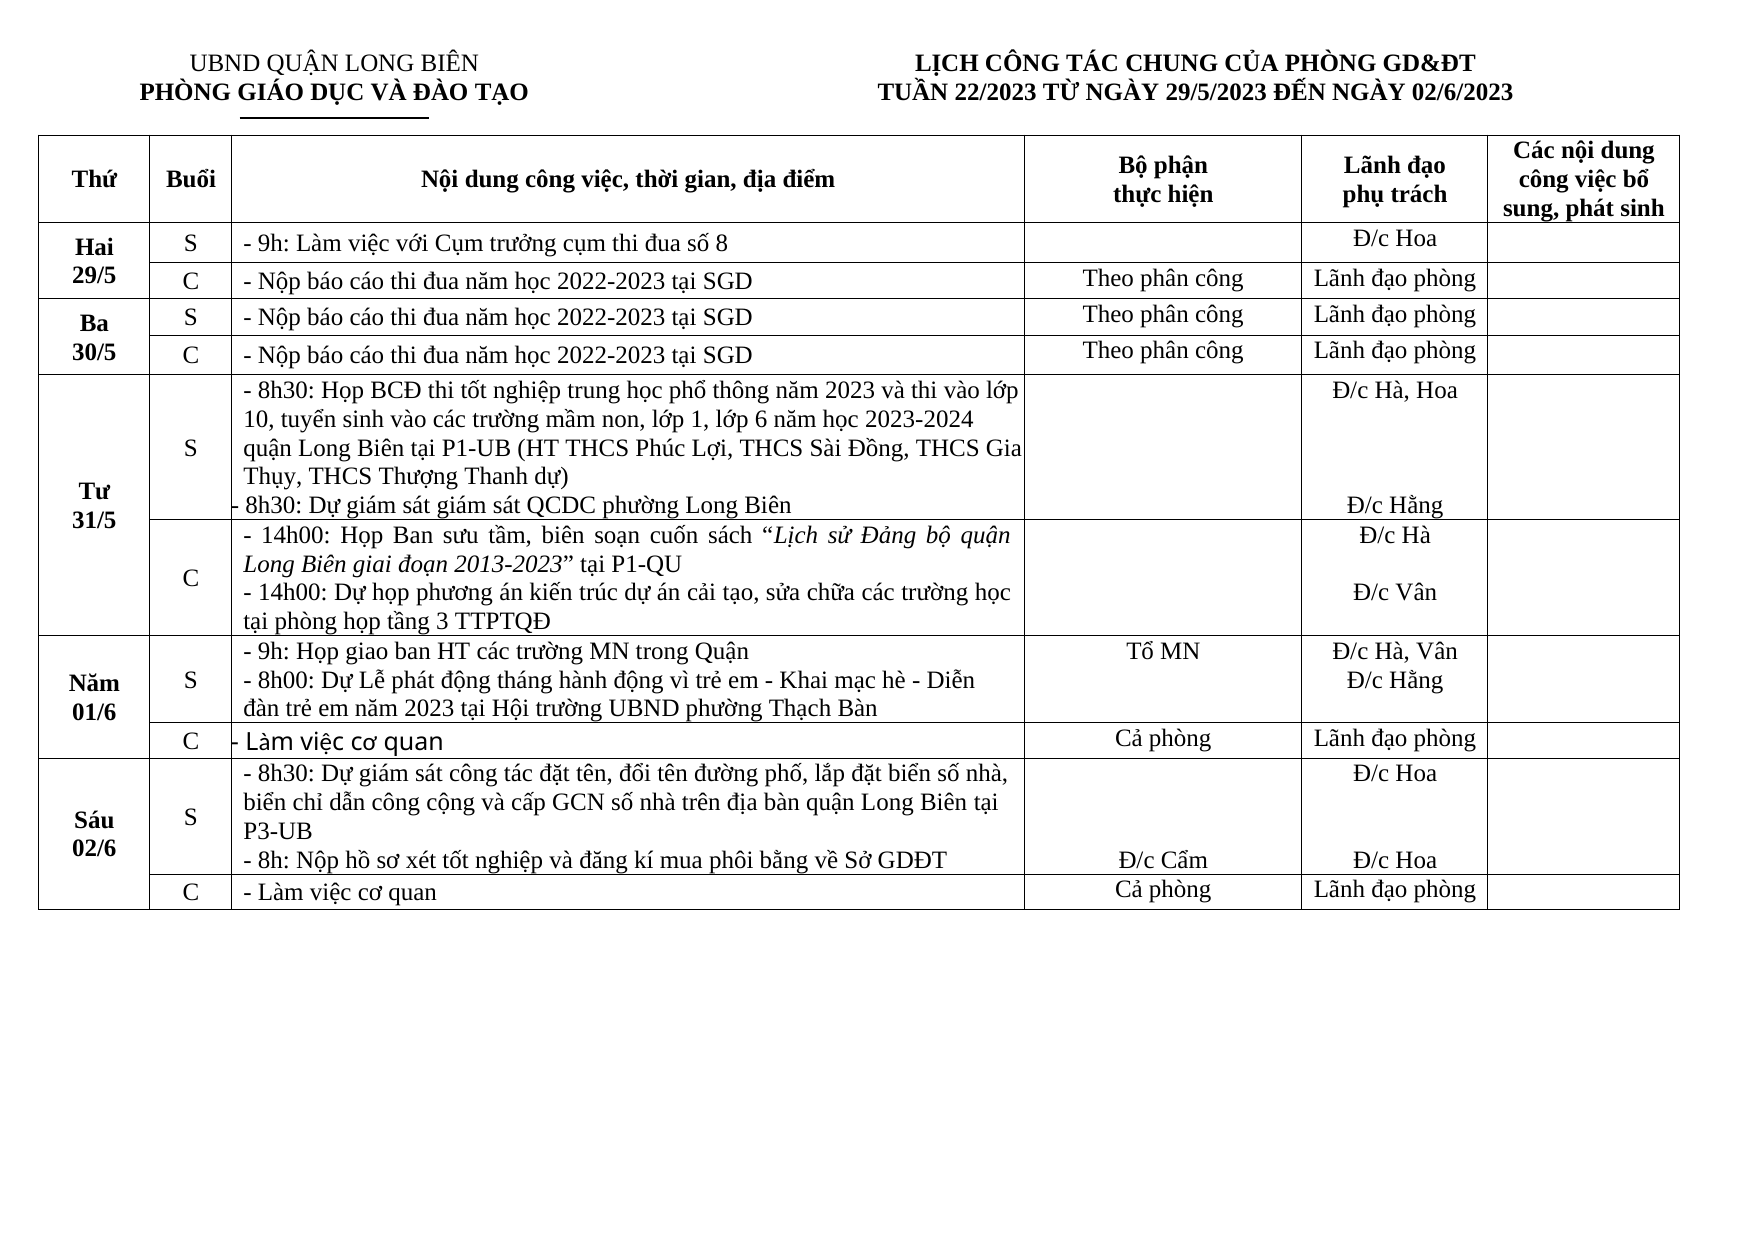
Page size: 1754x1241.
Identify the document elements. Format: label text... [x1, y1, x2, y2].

table_cell [1025, 223, 1301, 262]
table_cell - 9h: Làm việc với Cụm trưởng cụm thi đua số 8 [232, 223, 1024, 262]
table_cell Đ/c Hà, Vân Đ/c Hằng [1302, 636, 1487, 722]
table_cell Lãnh đạo phòng [1302, 875, 1487, 908]
table_cell Thứ [39, 136, 149, 222]
table_cell Năm 01/6 [39, 636, 149, 757]
table_cell [1488, 336, 1679, 374]
table_header LỊCH CÔNG TÁC CHUNG CỦA PHÒNG GD&ĐT TUẦN 22/2023 TỪ NGÀY 29/5/2023 ĐẾN NGÀY 02/6/2023 [657, 20, 1734, 134]
table_cell [1488, 520, 1679, 635]
table_cell - 8h30: Họp BCĐ thi tốt nghiệp trung học phổ thông năm 2023 và thi vào lớp 10, tuyển sinh vào các trường mầm non, lớp 1, lớp 6 năm học 2023-2024 quận Long Biên tại P1-UB (HT THCS Phúc Lợi, THCS Sài Đồng, THCS Gia Thụy, THCS Thượng Thanh dự) - 8h30: Dự giám sát giám sát QCDC phường Long Biên [232, 375, 1024, 519]
table_cell S [150, 759, 231, 873]
table_cell Đ/c Hà Đ/c Vân [1302, 520, 1487, 635]
table_cell Cả phòng [1025, 875, 1301, 908]
table_cell Buổi [150, 136, 231, 222]
table_cell - Nộp báo cáo thi đua năm học 2022-2023 tại SGD [232, 336, 1024, 374]
table_cell - Làm việc cơ quan [232, 723, 1024, 757]
table_cell [1488, 759, 1679, 873]
table_cell Sáu 02/6 [39, 759, 149, 908]
table_cell Các nội dung công việc bổ sung, phát sinh [1488, 136, 1679, 222]
table_cell Lãnh đạo phòng [1302, 299, 1487, 334]
table_cell [1488, 636, 1679, 722]
table_cell Lãnh đạo phòng [1302, 263, 1487, 298]
table_cell C [150, 520, 231, 635]
table_cell Theo phân công [1025, 299, 1301, 334]
table_cell S [150, 375, 231, 519]
table_header UBND QUẬN LONG BIÊN PHÒNG GIÁO DỤC VÀ ĐÀO TẠO [11, 20, 657, 134]
table_cell C [150, 875, 231, 908]
table_cell Theo phân công [1025, 263, 1301, 298]
table_cell C [150, 263, 231, 298]
table_cell [1488, 263, 1679, 298]
table_cell - 14h00: Họp Ban sưu tầm, biên soạn cuốn sách “Lịch sử Đảng bộ quận Long Biên giai đoạn 2013-2023” tại P1-QU - 14h00: Dự họp phương án kiến trúc dự án cải tạo, sửa chữa các trường học tại phòng họp tầng 3 TTPTQĐ [232, 520, 1024, 635]
table_cell Cả phòng [1025, 723, 1301, 757]
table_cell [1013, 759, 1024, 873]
table_cell Lãnh đạo phòng [1302, 336, 1487, 374]
table_cell Bộ phận thực hiện [1025, 136, 1301, 222]
table_cell [1025, 375, 1301, 519]
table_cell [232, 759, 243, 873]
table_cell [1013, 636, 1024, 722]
table_cell Theo phân công [1025, 336, 1301, 374]
table_cell - Làm việc cơ quan [232, 875, 1024, 908]
table_cell Nội dung công việc, thời gian, địa điểm [232, 136, 1024, 222]
table_cell C [150, 336, 231, 374]
table_cell S [150, 636, 231, 722]
table_cell Lãnh đạo phụ trách [1302, 136, 1487, 222]
table_cell - Nộp báo cáo thi đua năm học 2022-2023 tại SGD [232, 299, 1024, 334]
table_cell Đ/c Hoa Đ/c Hoa [1302, 759, 1487, 873]
table_cell S [150, 223, 231, 262]
table_cell Tổ MN [1025, 636, 1301, 722]
table_cell Tư 31/5 [39, 375, 149, 635]
table_cell Đ/c Cẩm [1025, 759, 1301, 873]
table_cell [1488, 723, 1679, 757]
table_cell [1488, 223, 1679, 262]
table_cell [1025, 520, 1301, 635]
table_cell Ba 30/5 [39, 299, 149, 374]
table_cell S [150, 299, 231, 334]
table_cell Lãnh đạo phòng [1302, 723, 1487, 757]
table_cell Hai 29/5 [39, 223, 149, 298]
table_cell C [150, 723, 231, 757]
table_cell [1488, 375, 1679, 519]
table_cell - Nộp báo cáo thi đua năm học 2022-2023 tại SGD [232, 263, 1024, 298]
table_cell Đ/c Hà, Hoa Đ/c Hằng [1302, 375, 1487, 519]
table_cell [1488, 875, 1679, 908]
table_cell [1488, 299, 1679, 334]
table_cell Đ/c Hoa [1302, 223, 1487, 262]
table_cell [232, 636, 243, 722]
